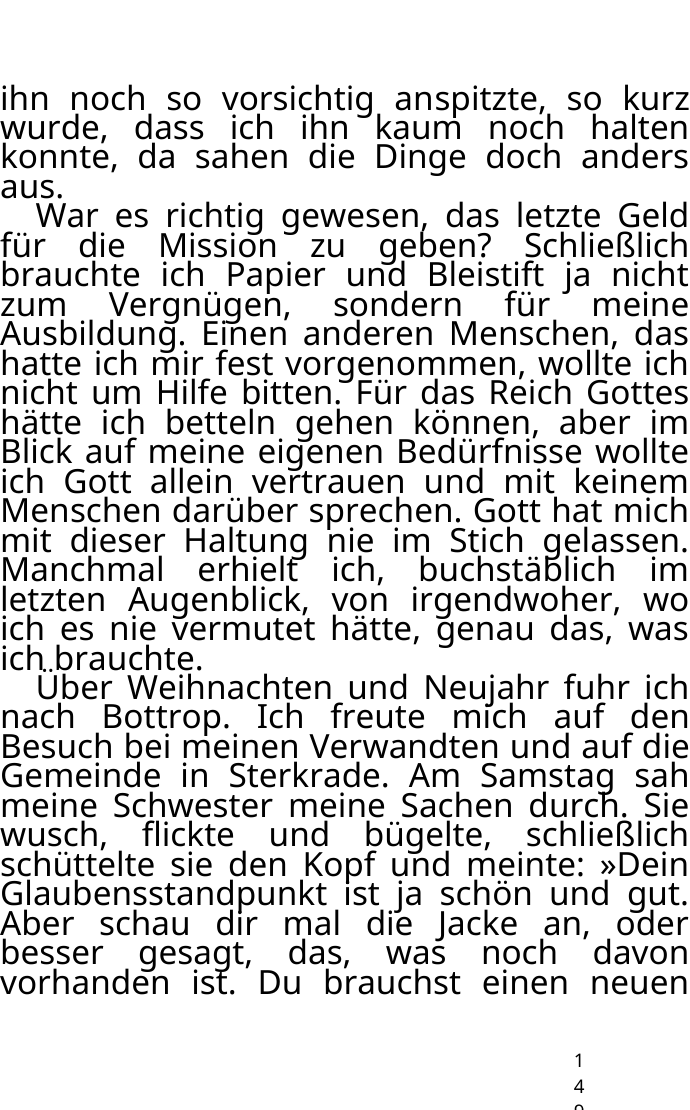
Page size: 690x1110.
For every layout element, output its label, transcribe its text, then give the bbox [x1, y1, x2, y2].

text War es richtig gewesen, das letzte Geld für die Mission zu geben? Schließlich brauchte ich Papier und Bleistift ja nicht zum Vergnügen, sondern für meine Ausbildung. Einen anderen Menschen, das hatte ich mir fest vorgenommen, wollte ich nicht um Hilfe bitten. Für das Reich Gottes hätte ich betteln gehen können, aber im Blick auf meine eigenen Bedürfnisse wollte ich Gott allein vertrauen und mit keinem Menschen darüber sprechen. Gott hat mich mit dieser Haltung nie im Stich gelassen. Manchmal erhielt ich, buchstäblich im letzten Augenblick, von irgendwoher, wo ich es nie vermutet hätte, genau das, was ich brauchte. [0, 204, 690, 676]
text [0, 676, 690, 1000]
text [0, 86, 690, 204]
